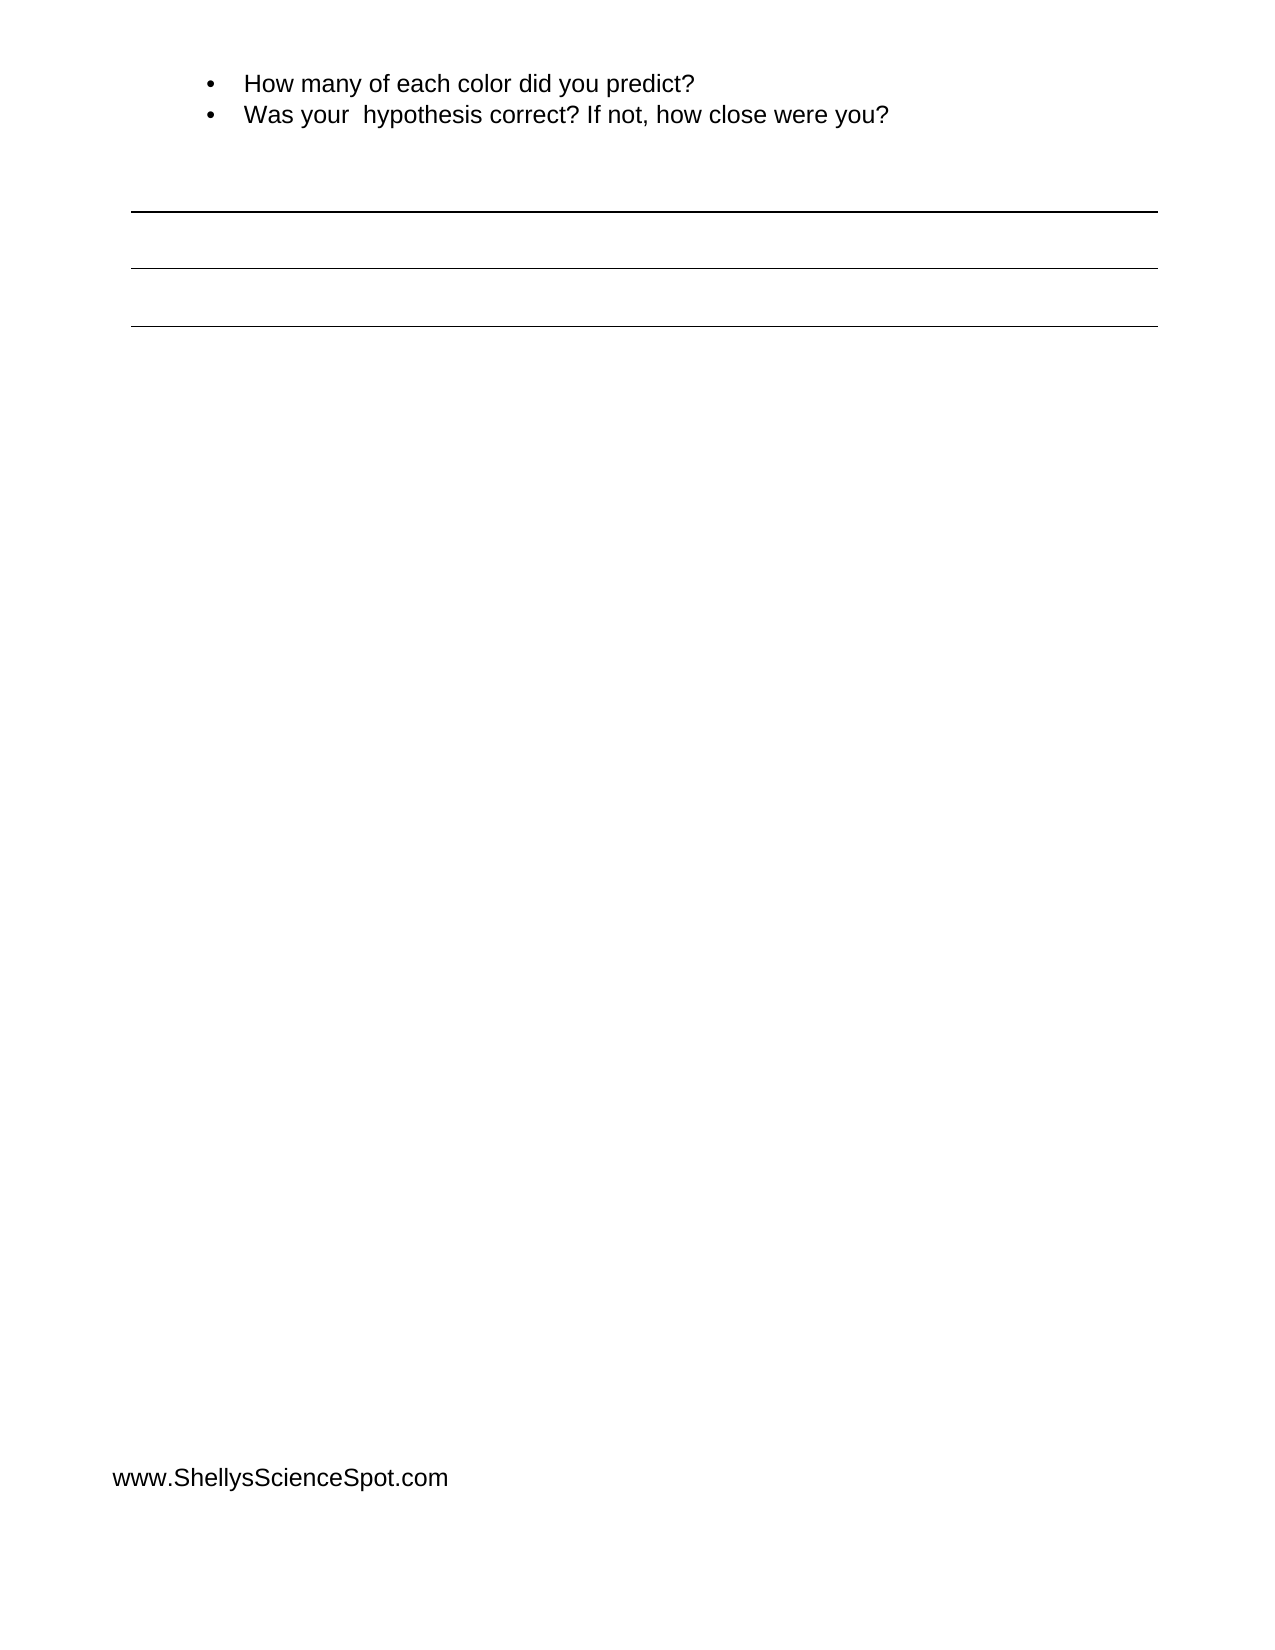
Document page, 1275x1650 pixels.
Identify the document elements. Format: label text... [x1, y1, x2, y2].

text • Was your hypothesis correct? If not, how close were you? [206, 100, 1169, 128]
text • How many of each color did you predict? [206, 69, 1187, 97]
